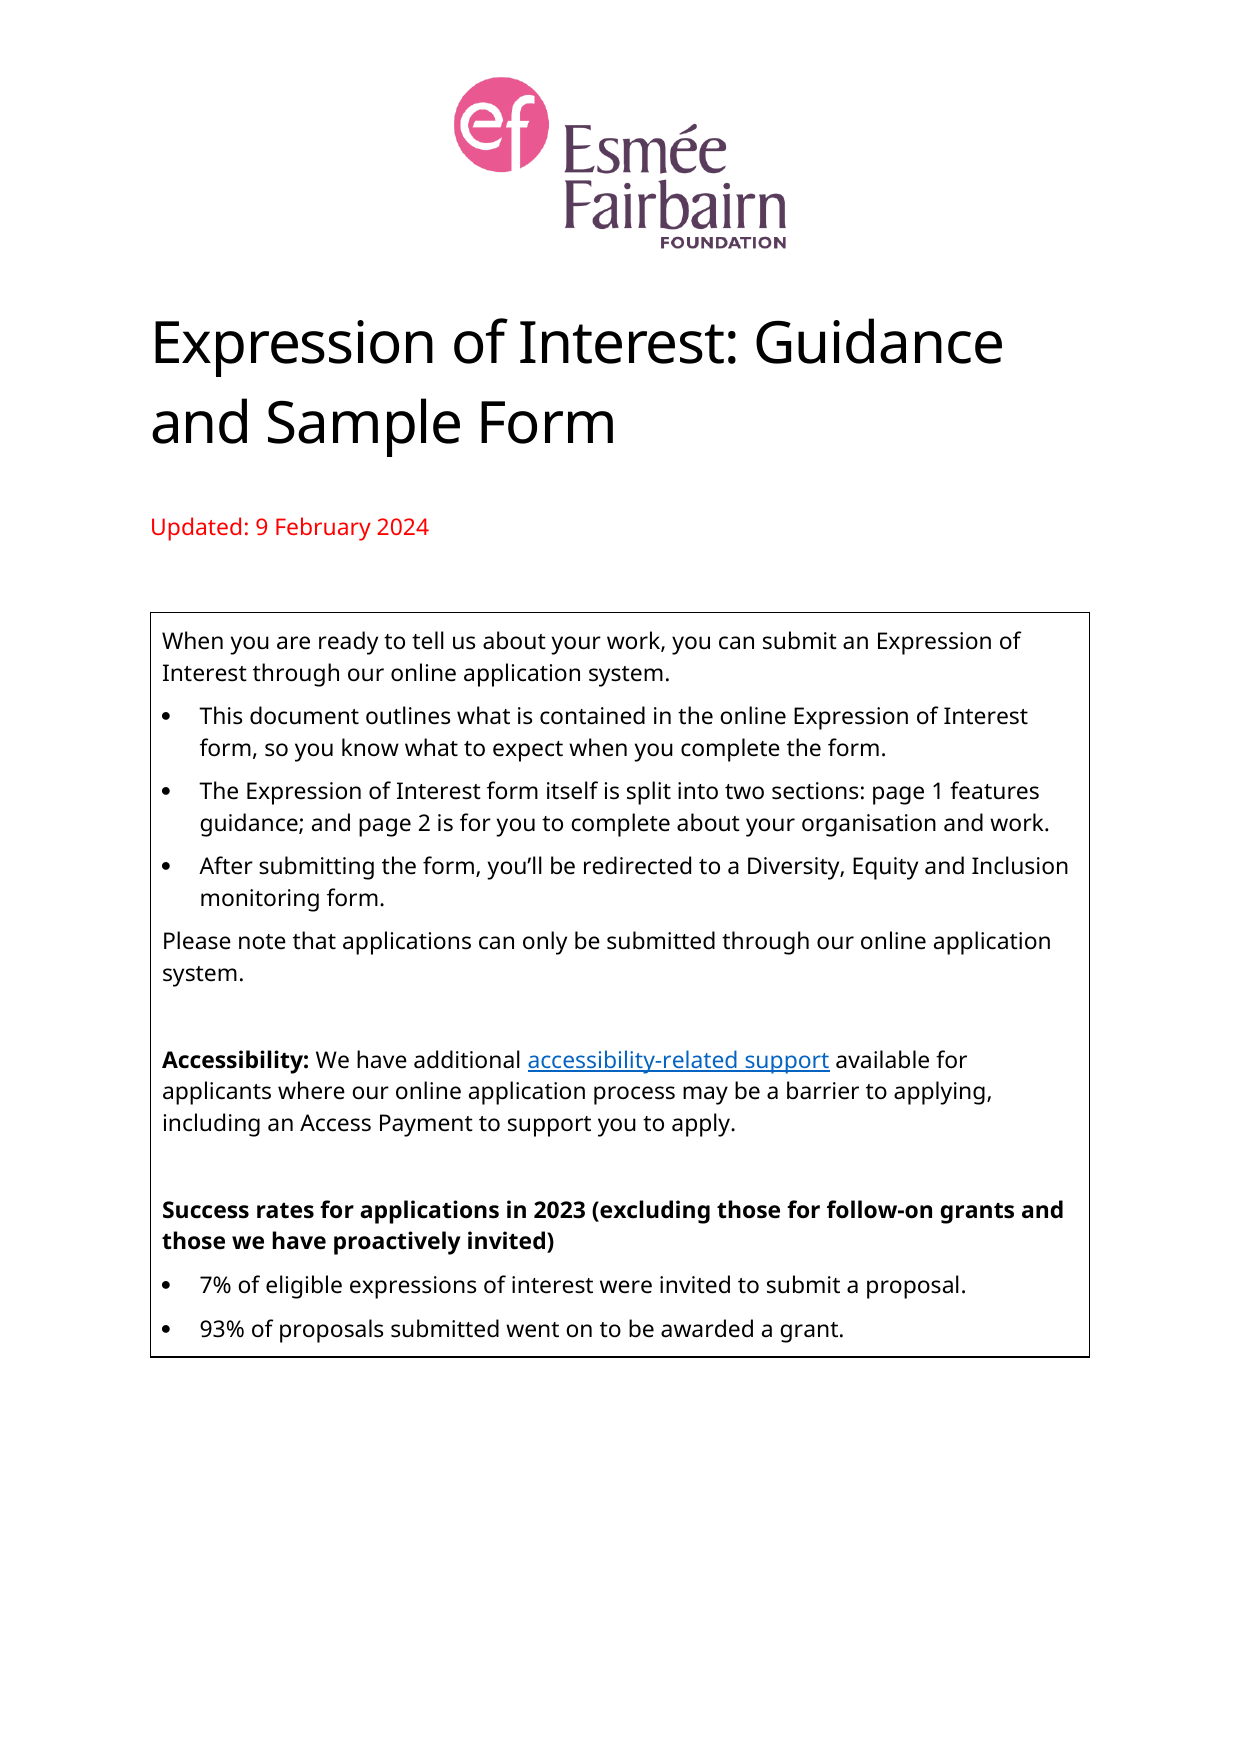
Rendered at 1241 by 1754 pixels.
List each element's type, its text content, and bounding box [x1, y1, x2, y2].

text Updated: 9 February 2024 [150, 511, 1090, 542]
title Expression of Interest: Guidance and Sample Form [150, 301, 1090, 460]
table_header When you are ready to tell us about your work, you can submit an Expression of Interest through our online application system. This document outlines what is contained in the online Expression of Interest form, so you know what to expect when you complete the form. The Expression of Interest form itself is split into two sections: page 1 features guidance; and page 2 is for you to complete about your organisation and work. After submitting the form, you’ll be redirected to a Diversity, Equity and Inclusion monitoring form. Please note that applications can only be submitted through our online application system. Accessibility: We have additional accessibility-related support available for applicants where our online application process may be a barrier to applying, including an Access Payment to support you to apply. Success rates for applications in 2023 (excluding those for follow-on grants and those we have proactively invited) 7% of eligible expressions of interest were invited to submit a proposal. 93% of proposals submitted went on to be awarded a grant. [151, 613, 1089, 1356]
picture [450, 73, 790, 251]
